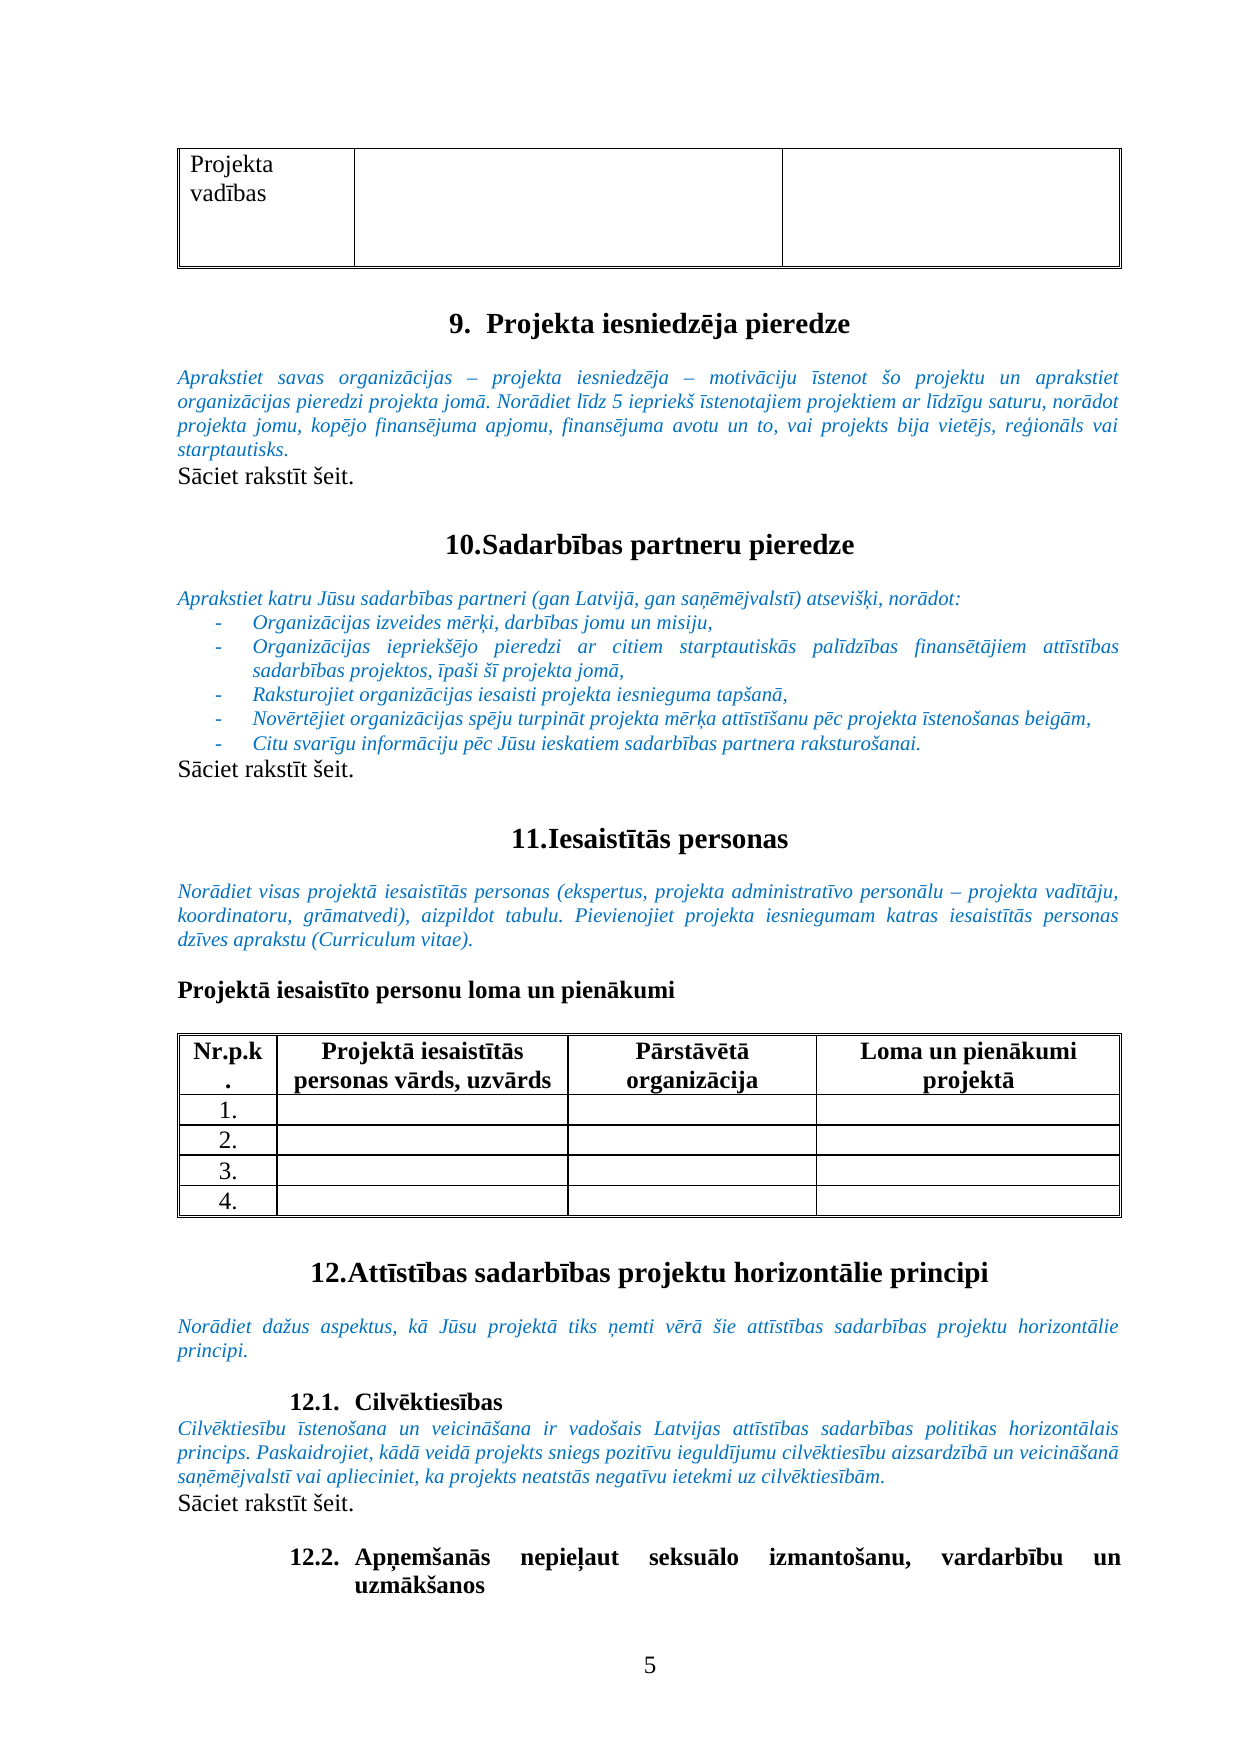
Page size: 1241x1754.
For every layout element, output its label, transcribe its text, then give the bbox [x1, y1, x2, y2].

table_cell [817, 1095, 1119, 1124]
table_cell [569, 1186, 816, 1215]
table_header Projektā iesaistītās personas vārds, uzvārds [278, 1036, 567, 1094]
list Novērtējiet organizācijas spēju turpināt projekta mērķa attīstīšanu pēc projekta īstenošanas beigām, [215, 706, 1122, 730]
table_header Loma un pienākumi projektā [817, 1036, 1119, 1094]
table_cell [817, 1126, 1119, 1154]
table_cell [278, 1156, 567, 1184]
table_cell [278, 1095, 567, 1124]
table_cell 1. [180, 1095, 276, 1124]
table_header Pārstāvētā organizācija [569, 1036, 816, 1094]
subtitle Attīstības sadarbības projektu horizontālie principi [177, 1256, 1122, 1289]
table_cell Projekta vadības [180, 149, 354, 266]
text Cilvēktiesību īstenošana un veicināšana ir vadošais Latvijas attīstības sadarbības politikas horizontālais princips. Paskaidrojiet, kādā veidā projekts sniegs pozitīvu ieguldījumu cilvēktiesību aizsardzībā un veicināšanā saņēmējvalstī vai aplieciniet, ka projekts neatstās negatīvu ietekmi uz cilvēktiesībām. [177, 1416, 1122, 1488]
list Cilvēktiesības [289, 1387, 1122, 1416]
table_cell [817, 1186, 1119, 1215]
text Projektā iesaistīto personu loma un pienākumi [177, 976, 1122, 1004]
list Organizācijas izveides mērķi, darbības jomu un misiju, [215, 610, 1122, 634]
subtitle Projekta iesniedzēja pieredze [177, 306, 1122, 340]
table_cell [783, 149, 1119, 266]
table_cell [569, 1156, 816, 1184]
text Norādiet visas projektā iesaistītās personas (ekspertus, projekta administratīvo personālu – projekta vadītāju, koordinatoru, grāmatvedi), aizpildot tabulu. Pievienojiet projekta iesniegumam katras iesaistītās personas dzīves aprakstu (Curriculum vitae). [177, 879, 1122, 951]
table_cell 3. [180, 1156, 276, 1184]
table_cell [355, 149, 782, 266]
table_cell 2. [180, 1126, 276, 1154]
list Apņemšanās nepieļaut seksuālo izmantošanu, vardarbību un uzmākšanos [289, 1542, 1122, 1599]
table_cell [569, 1126, 816, 1154]
subtitle Iesaistītās personas [177, 821, 1122, 854]
text Norādiet dažus aspektus, kā Jūsu projektā tiks ņemti vērā šie attīstības sadarbības projektu horizontālie principi. [177, 1314, 1122, 1362]
subtitle Sadarbības partneru pieredze [177, 527, 1122, 561]
table_cell 4. [180, 1186, 276, 1215]
list Citu svarīgu informāciju pēc Jūsu ieskatiem sadarbības partnera raksturošanai. [215, 730, 1122, 754]
list Raksturojiet organizācijas iesaisti projekta iesnieguma tapšanā, [215, 682, 1122, 706]
text Aprakstiet katru Jūsu sadarbības partneri (gan Latvijā, gan saņēmējvalstī) atsevišķi, norādot: [177, 586, 1122, 610]
text Aprakstiet savas organizācijas – projekta iesniedzēja – motivāciju īstenot šo projektu un aprakstiet organizācijas pieredzi projekta jomā. Norādiet līdz 5 iepriekš īstenotajiem projektiem ar līdzīgu saturu, norādot projekta jomu, kopējo finansējuma apjomu, finansējuma avotu un to, vai projekts bija vietējs, reģionāls vai starptautisks. [177, 365, 1122, 461]
table_header Nr.p.k. [180, 1036, 276, 1094]
table_cell [817, 1156, 1119, 1184]
table_cell [569, 1095, 816, 1124]
list Organizācijas iepriekšējo pieredzi ar citiem starptautiskās palīdzības finansētājiem attīstības sadarbības projektos, īpaši šī projekta jomā, [215, 634, 1122, 682]
table_cell [278, 1186, 567, 1215]
table_cell [278, 1126, 567, 1154]
